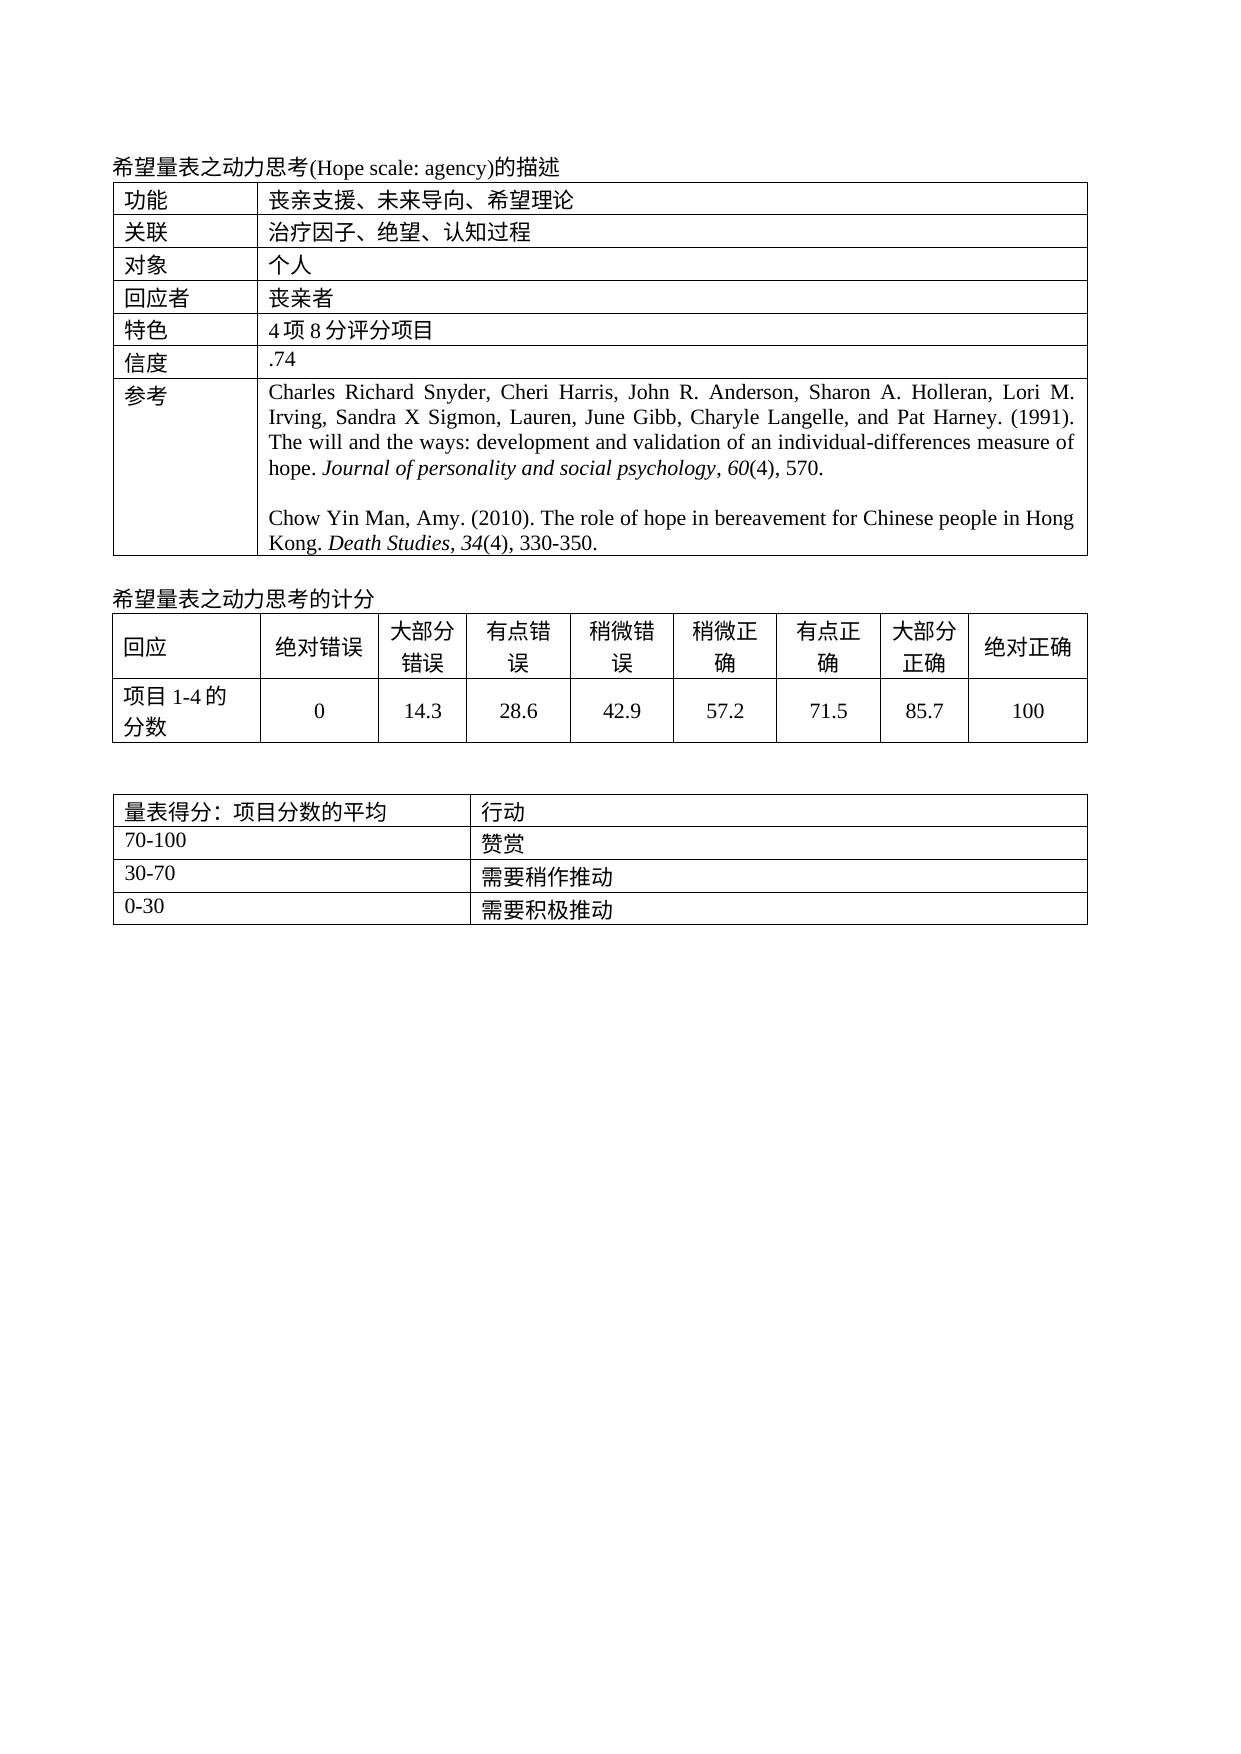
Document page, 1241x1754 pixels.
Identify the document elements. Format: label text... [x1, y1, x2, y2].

table_cell 85.7 [881, 679, 968, 742]
table_header 有点错误 [467, 614, 570, 678]
table_cell Charles Richard Snyder, Cheri Harris, John R. Anderson, Sharon A. Holleran, Lori M. Irving, Sandra X Sigmon, Lauren, June Gibb, Charyle Langelle, and Pat Harney. (1991). The will and the ways: development and validation of an individual-differences measure of hope. Journal of personality and social psychology, 60(4), 570. Chow Yin Man, Amy. (2010). The role of hope in bereavement for Chinese people in Hong Kong. Death Studies, 34(4), 330-350. [258, 379, 1087, 555]
table_cell 参考 [114, 379, 257, 555]
text 希望量表之动力思考的计分 [112, 582, 1128, 613]
table_cell 需要稍作推动 [471, 860, 1087, 892]
table_header 有点正确 [777, 614, 880, 678]
text 希望量表之动力思考(Hope scale: agency)的描述 [112, 150, 1128, 182]
table_cell 4项8分评分项目 [258, 314, 1087, 345]
table_cell 42.9 [571, 679, 673, 742]
table_cell .74 [258, 346, 1087, 378]
table_header 回应 [113, 614, 260, 678]
table_cell 57.2 [674, 679, 776, 742]
table_cell 个人 [258, 248, 1087, 280]
table_cell 治疗因子、绝望、认知过程 [258, 215, 1087, 247]
table_header 大部分正确 [881, 614, 968, 678]
table_cell 项目1-4的分数 [113, 679, 260, 742]
table_header 绝对正确 [969, 614, 1087, 678]
table_cell 30-70 [114, 860, 470, 892]
table_cell 回应者 [114, 281, 257, 312]
table_cell 14.3 [379, 679, 466, 742]
table_cell 特色 [114, 314, 257, 345]
table_cell 赞赏 [471, 827, 1087, 859]
table_header 功能 [114, 183, 257, 214]
table_header 大部分错误 [379, 614, 466, 678]
table_header 量表得分：项目分数的平均 [114, 795, 470, 826]
table_header 绝对错误 [261, 614, 378, 678]
table_cell 信度 [114, 346, 257, 378]
table_cell 丧亲者 [258, 281, 1087, 312]
table_cell 0-30 [114, 893, 470, 924]
table_cell 70-100 [114, 827, 470, 859]
table_cell 28.6 [467, 679, 570, 742]
table_header 稍微正确 [674, 614, 776, 678]
table_cell 需要积极推动 [471, 893, 1087, 924]
table_cell 100 [969, 679, 1087, 742]
table_cell 0 [261, 679, 378, 742]
table_header 稍微错误 [571, 614, 673, 678]
table_cell 71.5 [777, 679, 880, 742]
table_cell 关联 [114, 215, 257, 247]
table_header 丧亲支援、未来导向、希望理论 [258, 183, 1087, 214]
table_header 行动 [471, 795, 1087, 826]
table_cell 对象 [114, 248, 257, 280]
